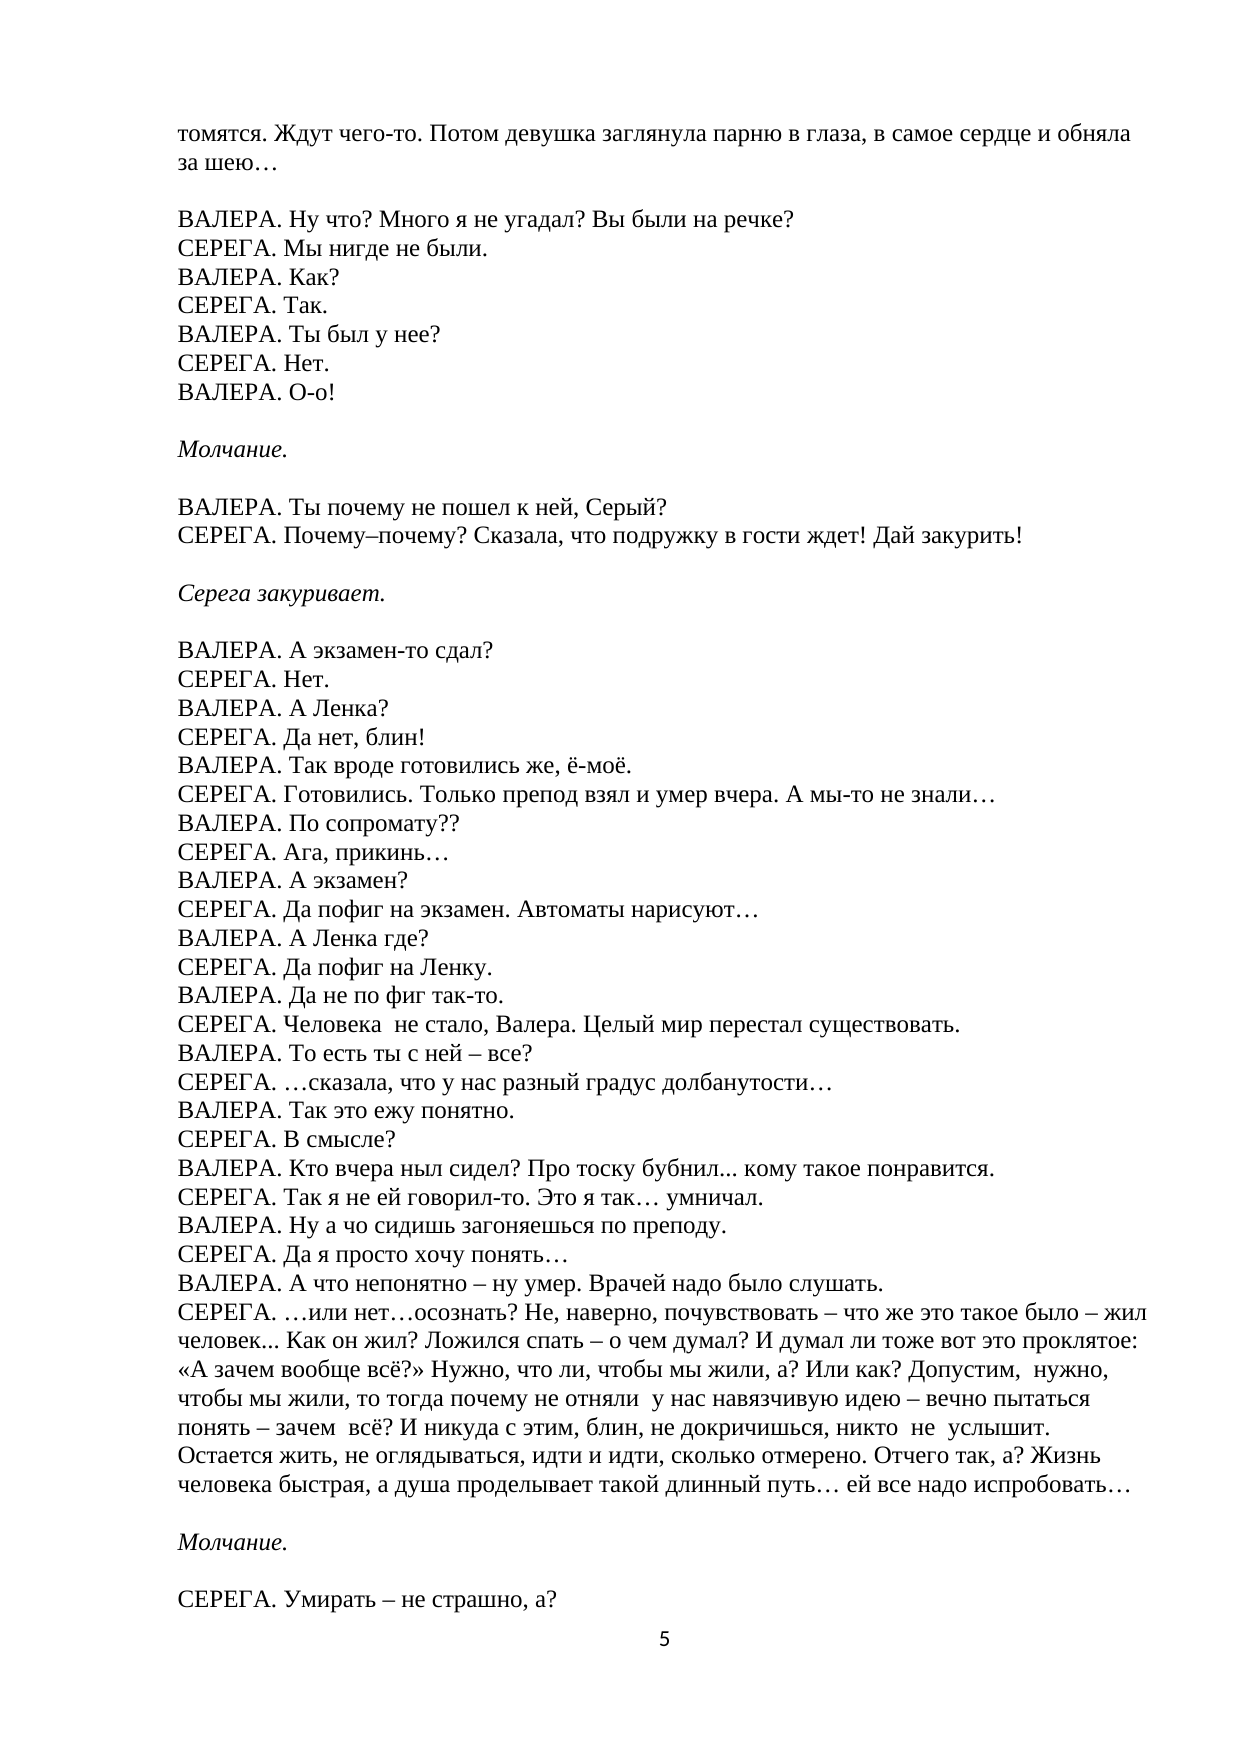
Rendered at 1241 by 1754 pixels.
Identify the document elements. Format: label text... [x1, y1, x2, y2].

text СЕРЕГА. Нет. [177, 664, 1152, 693]
text Молчание. [177, 1527, 1152, 1556]
text ВАЛЕРА. А экзамен-то сдал? [177, 636, 1152, 664]
text СЕРЕГА. В смысле? [177, 1124, 1152, 1153]
text СЕРЕГА. …или нет…осознать? Не, наверно, почувствовать – что же это такое было – жил человек... Как он жил? Ложился спать – о чем думал? И думал ли тоже вот это проклятое: «А зачем вообще всё?» Нужно, что ли, чтобы мы жили, а? Или как? Допустим, нужно, чтобы мы жили, то тогда почему не отняли у нас навязчивую идею – вечно пытаться понять – зачем всё? И никуда с этим, блин, не докричишься, никто не услышит. Остается жить, не оглядываться, идти и идти, сколько отмерено. Отчего так, а? Жизнь человека быстрая, а душа проделывает такой длинный путь… ей все надо испробовать… [177, 1297, 1152, 1498]
text ВАЛЕРА. Кто вчера ныл сидел? Про тоску бубнил... кому такое понравится. [177, 1153, 1152, 1182]
text ВАЛЕРА. Ну а чо сидишь загоняешься по преподу. [177, 1211, 1152, 1239]
text СЕРЕГА. Ага, прикинь… [177, 837, 1152, 866]
text СЕРЕГА. Да я просто хочу понять… [177, 1239, 1152, 1268]
text ВАЛЕРА. А Ленка? [177, 693, 1152, 722]
text СЕРЕГА. Нет. [177, 348, 1152, 377]
text СЕРЕГА. Да пофиг на Ленку. [177, 952, 1152, 981]
text СЕРЕГА. Да пофиг на экзамен. Автоматы нарисуют… [177, 894, 1152, 923]
text ВАЛЕРА. Ты был у нее? [177, 319, 1152, 348]
text СЕРЕГА. Почему–почему? Сказала, что подружку в гости ждет! Дай закурить! [177, 521, 1152, 549]
text ВАЛЕРА. Так это ежу понятно. [177, 1096, 1152, 1124]
text ВАЛЕРА. Ты почему не пошел к ней, Серый? [177, 492, 1152, 521]
text Серега закуривает. [177, 578, 1152, 607]
text СЕРЕГА. Мы нигде не были. [177, 233, 1152, 262]
text СЕРЕГА. …сказала, что у нас разный градус долбанутости… [177, 1067, 1152, 1096]
text ВАЛЕРА. Да не по фиг так-то. [177, 981, 1152, 1009]
text СЕРЕГА. Умирать – не страшно, а? [177, 1584, 1152, 1613]
text ВАЛЕРА. О-о! [177, 377, 1152, 406]
text ВАЛЕРА. Ну что? Много я не угадал? Вы были на речке? [177, 204, 1152, 233]
text СЕРЕГА. Готовились. Только препод взял и умер вчера. А мы-то не знали… [177, 779, 1152, 808]
text СЕРЕГА. Да нет, блин! [177, 722, 1152, 751]
text СЕРЕГА. Так. [177, 291, 1152, 319]
text ВАЛЕРА. А экзамен? [177, 866, 1152, 894]
text ВАЛЕРА. Так вроде готовились же, ё-моё. [177, 751, 1152, 779]
text СЕРЕГА. Человека не стало, Валера. Целый мир перестал существовать. [177, 1009, 1152, 1038]
text ВАЛЕРА. А Ленка где? [177, 923, 1152, 952]
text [177, 118, 1152, 176]
text ВАЛЕРА. Как? [177, 262, 1152, 291]
text Молчание. [177, 434, 1152, 463]
text СЕРЕГА. Так я не ей говорил-то. Это я так… умничал. [177, 1182, 1152, 1211]
text ВАЛЕРА. А что непонятно – ну умер. Врачей надо было слушать. [177, 1268, 1152, 1297]
text ВАЛЕРА. По сопромату?? [177, 808, 1152, 837]
text ВАЛЕРА. То есть ты с ней – все? [177, 1038, 1152, 1067]
